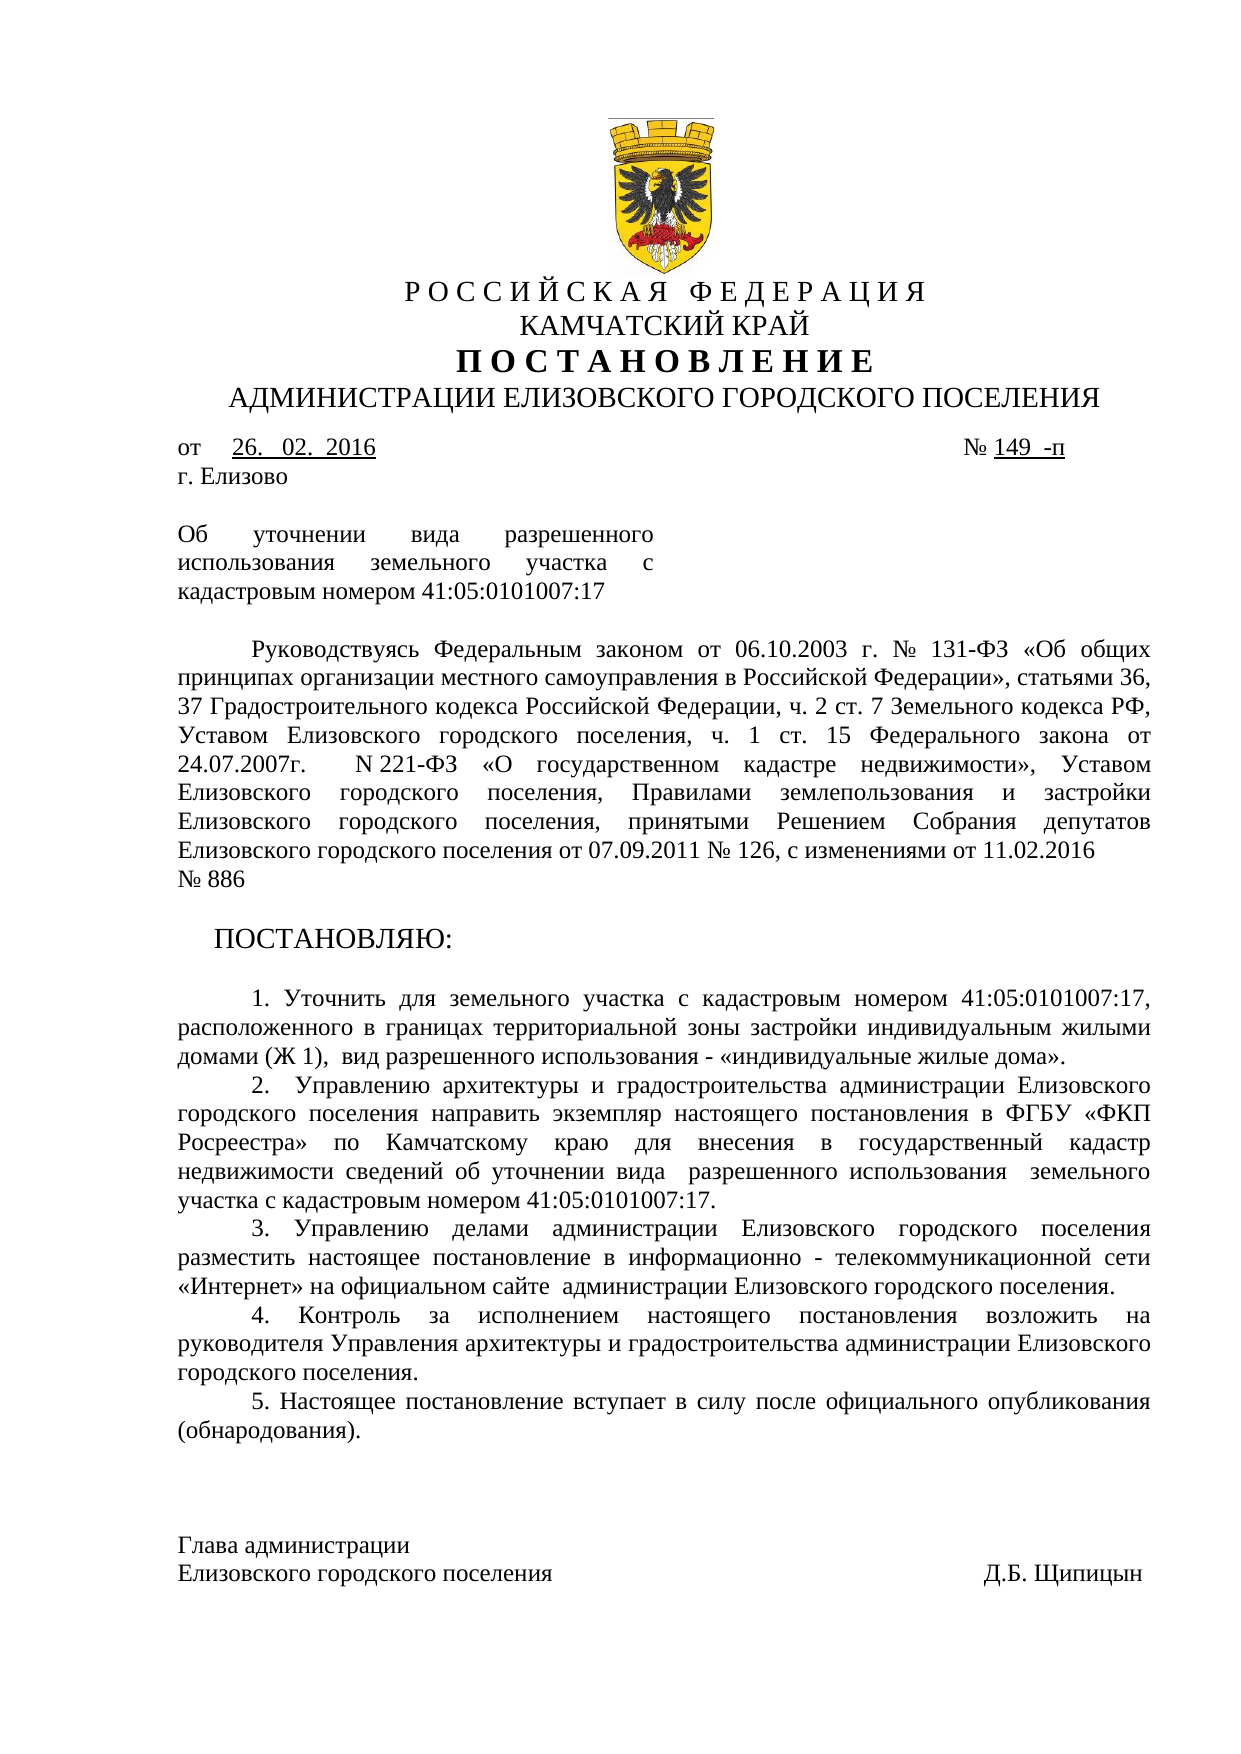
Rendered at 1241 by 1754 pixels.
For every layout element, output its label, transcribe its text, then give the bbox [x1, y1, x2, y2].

text 5. Настоящее постановление вступает в силу после официального опубликования (обнародования). [177, 1386, 1152, 1443]
text № 886 [177, 864, 1152, 892]
text Елизовского городского поселения Д.Б. Щипицын [177, 1558, 1152, 1587]
text 3. Управлению делами администрации Елизовского городского поселения разместить настоящее постановление в информационно - телекоммуникационной сети «Интернет» на официальном сайте администрации Елизовского городского поселения. [177, 1213, 1152, 1300]
text АДМИНИСТРАЦИИ ЕЛИЗОВСКОГО ГОРОДСКОГО ПОСЕЛЕНИЯ [177, 380, 1152, 413]
text 1. Уточнить для земельного участка с кадастровым номером 41:05:0101007:17, расположенного в границах территориальной зоны застройки индивидуальным жилыми домами (Ж 1), вид разрешенного использования - «индивидуальные жилые дома». [177, 983, 1152, 1070]
picture [608, 118, 715, 275]
text 2. Управлению архитектуры и градостроительства администрации Елизовского городского поселения направить экземпляр настоящего постановления в ФГБУ «ФКП Росреестра» по Камчатскому краю для внесения в государственный кадастр недвижимости сведений об уточнении вида разрешенного использования земельного участка с кадастровым номером 41:05:0101007:17. [177, 1070, 1152, 1213]
text Руководствуясь Федеральным законом от 06.10.2003 г. № 131-ФЗ «Об общих принципах организации местного самоуправления в Российской Федерации», статьями 36, 37 Градостроительного кодекса Российской Федерации, ч. 2 ст. 7 Земельного кодекса РФ, Уставом Елизовского городского поселения, ч. 1 ст. 15 Федерального закона от 24.07.2007г. N 221-ФЗ «О государственном кадастре недвижимости», Уставом Елизовского городского поселения, Правилами землепользования и застройки Елизовского городского поселения, принятыми Решением Собрания депутатов Елизовского городского поселения от 07.09.2011 № 126, с изменениями от 11.02.2016 [177, 634, 1152, 864]
text Глава администрации [177, 1530, 1152, 1558]
text ПОСТАНОВЛЯЮ: [177, 921, 1152, 955]
text П О С Т А Н О В Л Е Н И Е [177, 341, 1152, 380]
text КАМЧАТСКИЙ КРАЙ [177, 308, 1152, 341]
text от 26. 02. 2016 № 149 -п [177, 432, 1152, 461]
text Об уточнении вида разрешенного использования земельного участка с кадастровым номером 41:05:0101007:17 [177, 519, 654, 605]
text 4. Контроль за исполнением настоящего постановления возложить на руководителя Управления архитектуры и градостроительства администрации Елизовского городского поселения. [177, 1300, 1152, 1386]
text Р О С С И Й С К А Я Ф Е Д Е Р А Ц И Я [177, 274, 1152, 308]
text г. Елизово [177, 461, 1152, 490]
